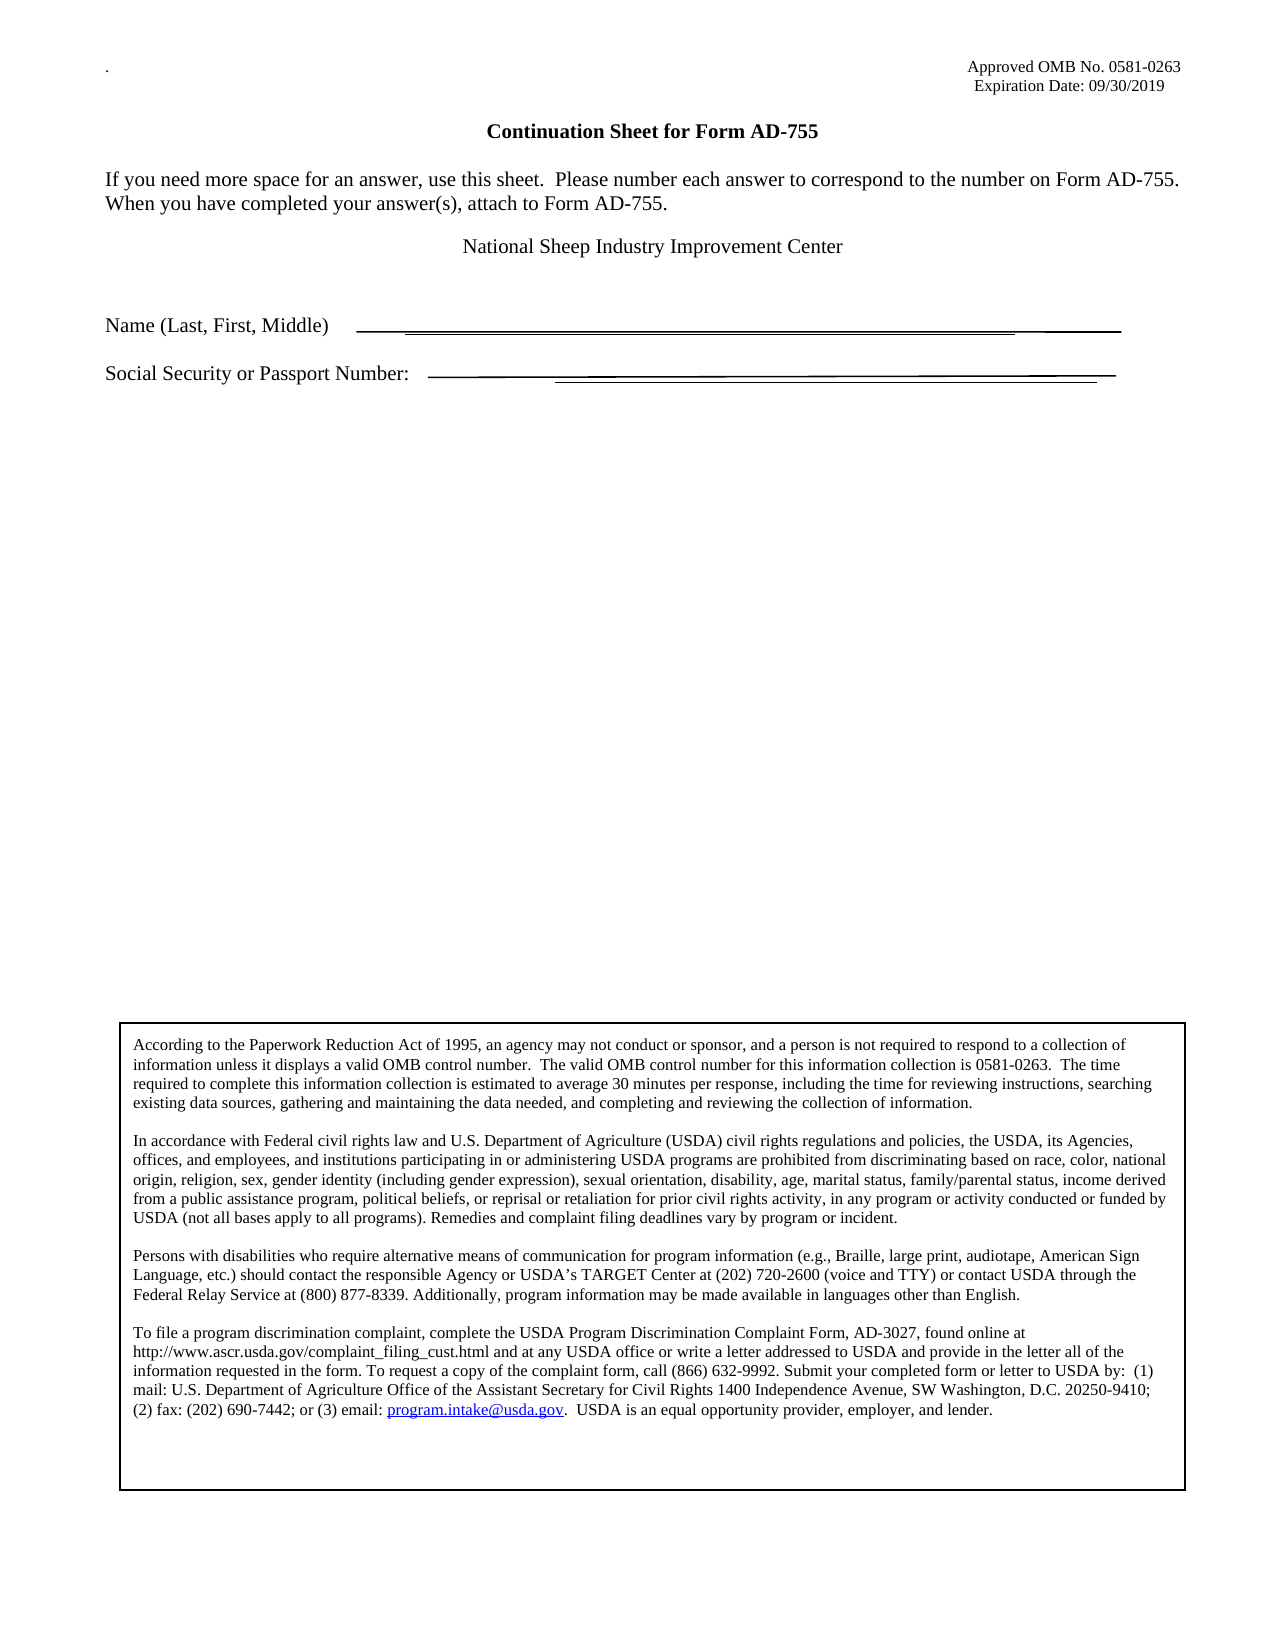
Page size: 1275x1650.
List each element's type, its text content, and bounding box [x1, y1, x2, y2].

text Expiration Date: 09/30/2019 [780, 76, 1200, 95]
text Social Security or Passport Number: [105, 361, 1200, 385]
text National Sheep Industry Improvement Center [105, 234, 1200, 258]
text . Approved OMB No. 0581-0263 [105, 57, 1200, 76]
text If you need more space for an answer, use this sheet. Please number each answer to correspond to the number on Form AD-755. When you have completed your answer(s), attach to Form AD-755. [105, 167, 1200, 215]
text Name (Last, First, Middle) [105, 313, 1200, 337]
text Continuation Sheet for Form AD-755 [105, 119, 1200, 143]
